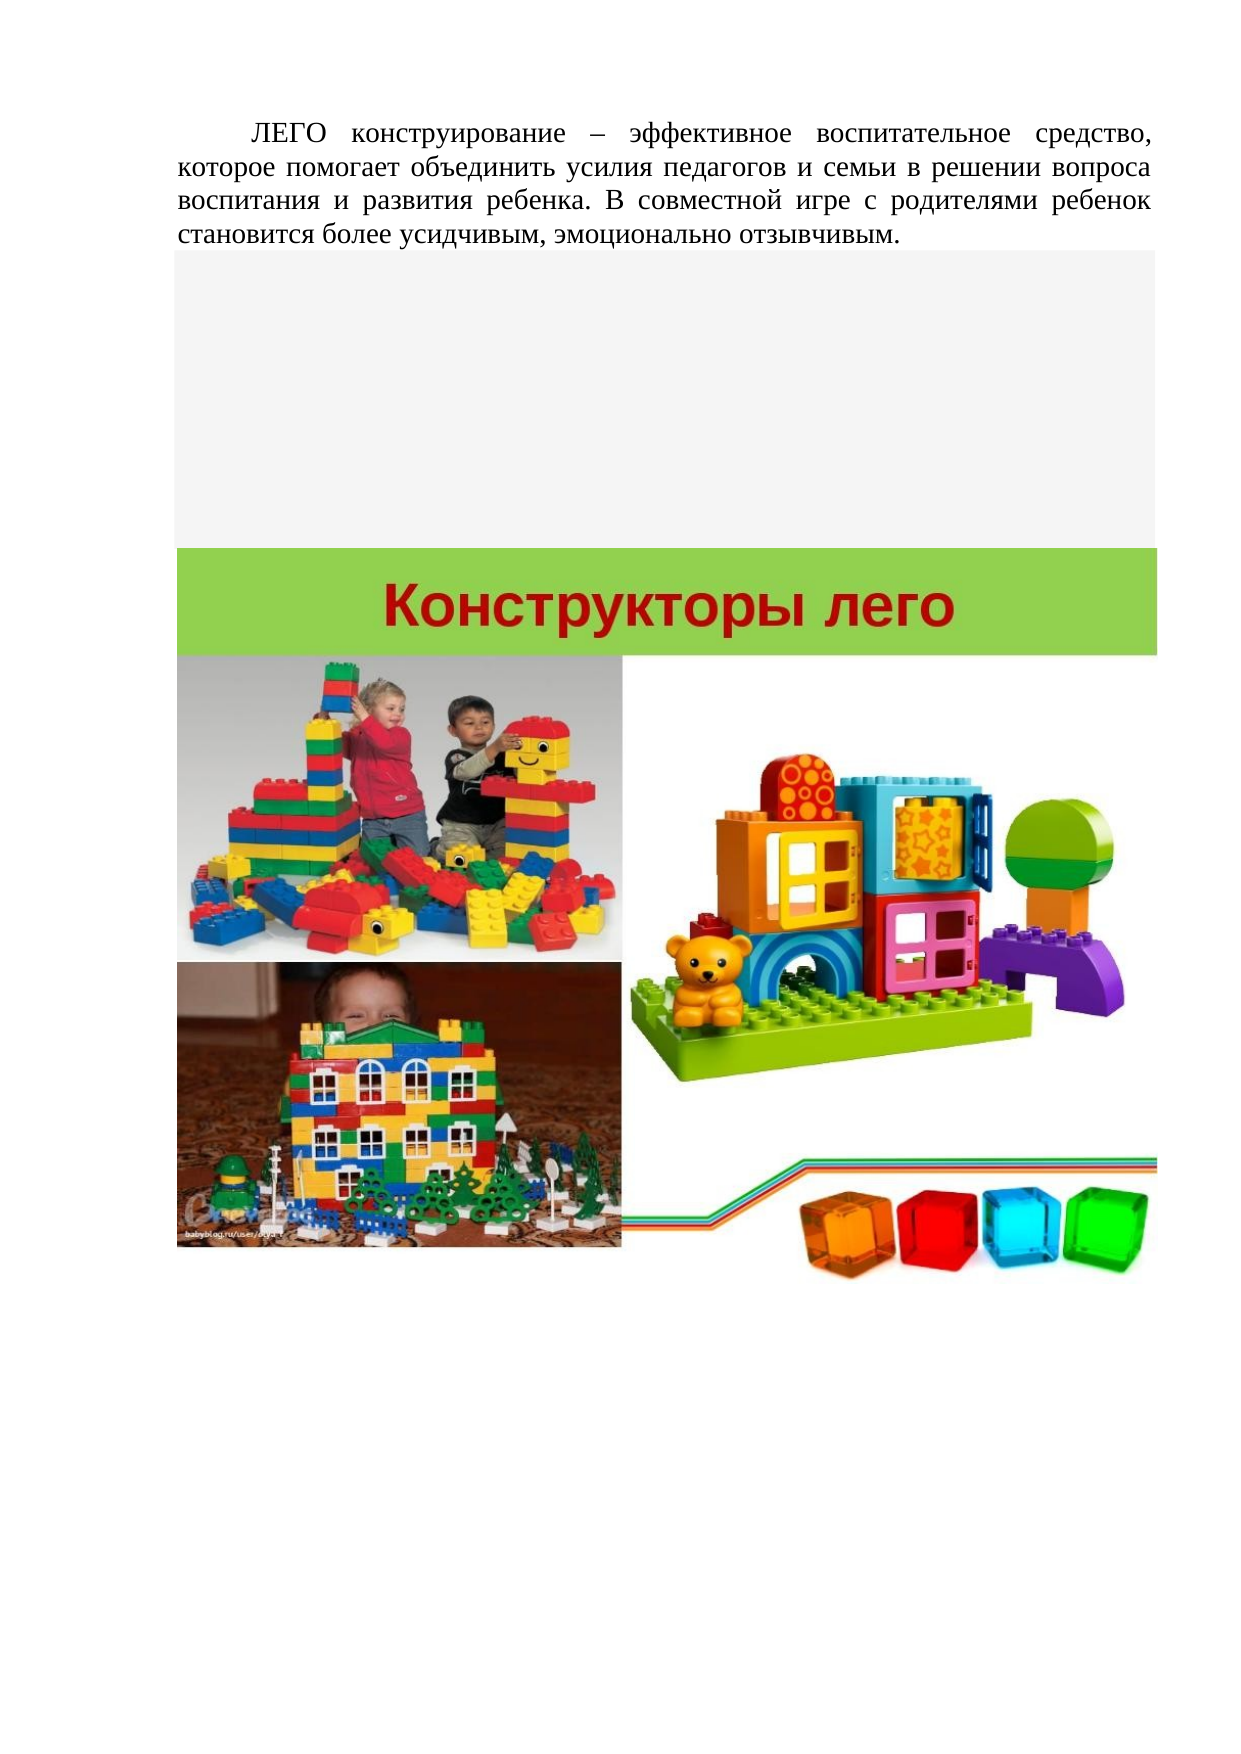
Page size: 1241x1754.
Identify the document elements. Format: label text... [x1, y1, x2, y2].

picture [177, 548, 1158, 1284]
text ЛЕГО конструирование – эффективное воспитательное средство, которое помогает объединить усилия педагогов и семьи в решении вопроса воспитания и развития ребенка. В совместной игре с родителями ребенок становится более усидчивым, эмоционально отзывчивым. [177, 115, 1152, 249]
